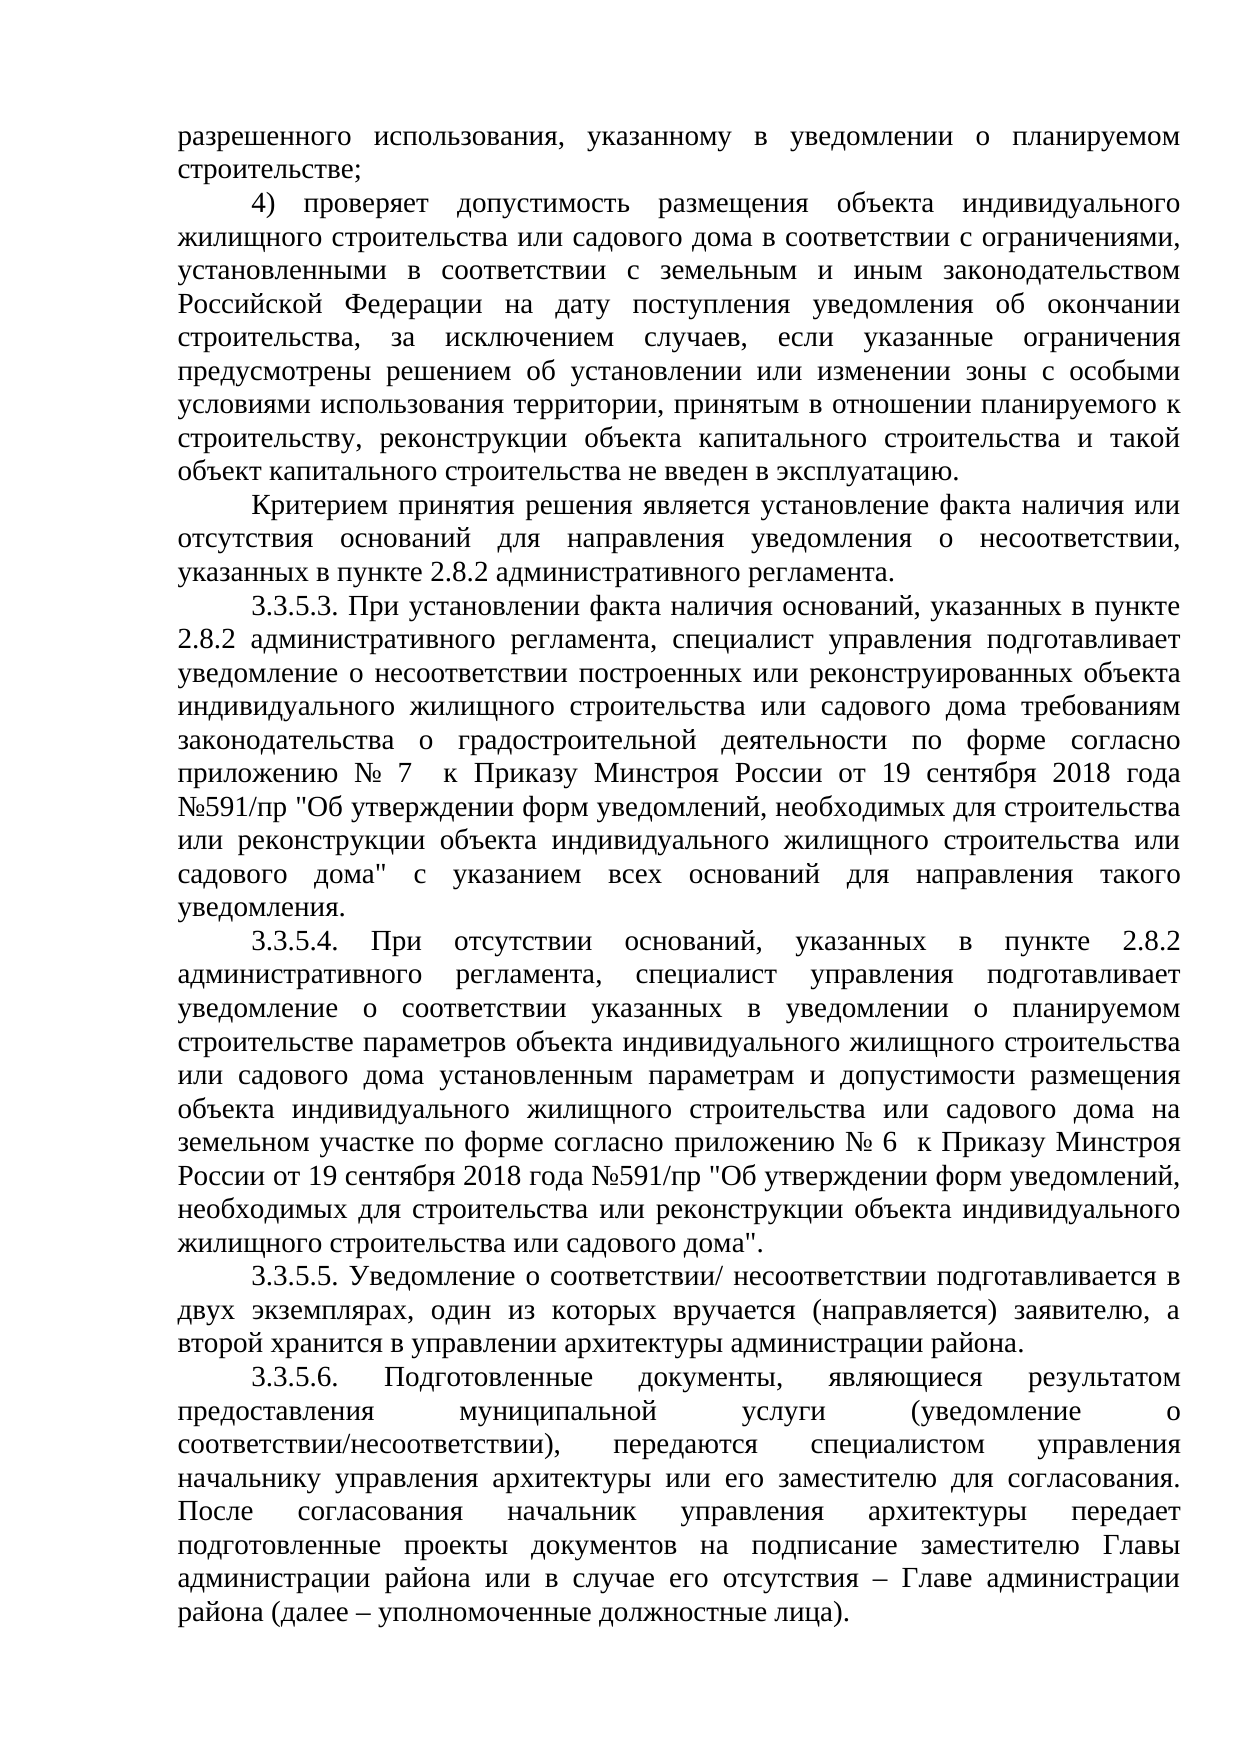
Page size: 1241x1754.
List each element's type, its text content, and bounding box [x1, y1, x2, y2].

text 3.3.5.3. При установлении факта наличия оснований, указанных в пункте 2.8.2 административного регламента, специалист управления подготавливает уведомление о несоответствии построенных или реконструированных объекта индивидуального жилищного строительства или садового дома требованиям законодательства о градостроительной деятельности по форме согласно приложению № 7 к Приказу Минстроя России от 19 сентября 2018 года №591/пр "Об утверждении форм уведомлений, необходимых для строительства или реконструкции объекта индивидуального жилищного строительства или садового дома" с указанием всех оснований для направления такого уведомления. [177, 588, 1181, 923]
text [177, 118, 1181, 185]
text 4) проверяет допустимость размещения объекта индивидуального жилищного строительства или садового дома в соответствии с ограничениями, установленными в соответствии с земельным и иным законодательством Российской Федерации на дату поступления уведомления об окончании строительства, за исключением случаев, если указанные ограничения предусмотрены решением об установлении или изменении зоны с особыми условиями использования территории, принятым в отношении планируемого к строительству, реконструкции объекта капитального строительства и такой объект капитального строительства не введен в эксплуатацию. [177, 185, 1181, 487]
text 3.3.5.4. При отсутствии оснований, указанных в пункте 2.8.2 административного регламента, специалист управления подготавливает уведомление о соответствии указанных в уведомлении о планируемом строительстве параметров объекта индивидуального жилищного строительства или садового дома установленным параметрам и допустимости размещения объекта индивидуального жилищного строительства или садового дома на земельном участке по форме согласно приложению № 6 к Приказу Минстроя России от 19 сентября 2018 года №591/пр "Об утверждении форм уведомлений, необходимых для строительства или реконструкции объекта индивидуального жилищного строительства или садового дома". [177, 923, 1181, 1258]
text Критерием принятия решения является установление факта наличия или отсутствия оснований для направления уведомления о несоответствии, указанных в пункте 2.8.2 административного регламента. [177, 487, 1181, 588]
text 3.3.5.5. Уведомление о соответствии/ несоответствии подготавливается в двух экземплярах, один из которых вручается (направляется) заявителю, а второй хранится в управлении архитектуры администрации района. [177, 1258, 1181, 1359]
text 3.3.5.6. Подготовленные документы, являющиеся результатом предоставления муниципальной услуги (уведомление о соответствии/несоответствии), передаются специалистом управления начальнику управления архитектуры или его заместителю для согласования. После согласования начальник управления архитектуры передает подготовленные проекты документов на подписание заместителю Главы администрации района или в случае его отсутствия – Главе администрации района (далее – уполномоченные должностные лица). [177, 1359, 1181, 1627]
